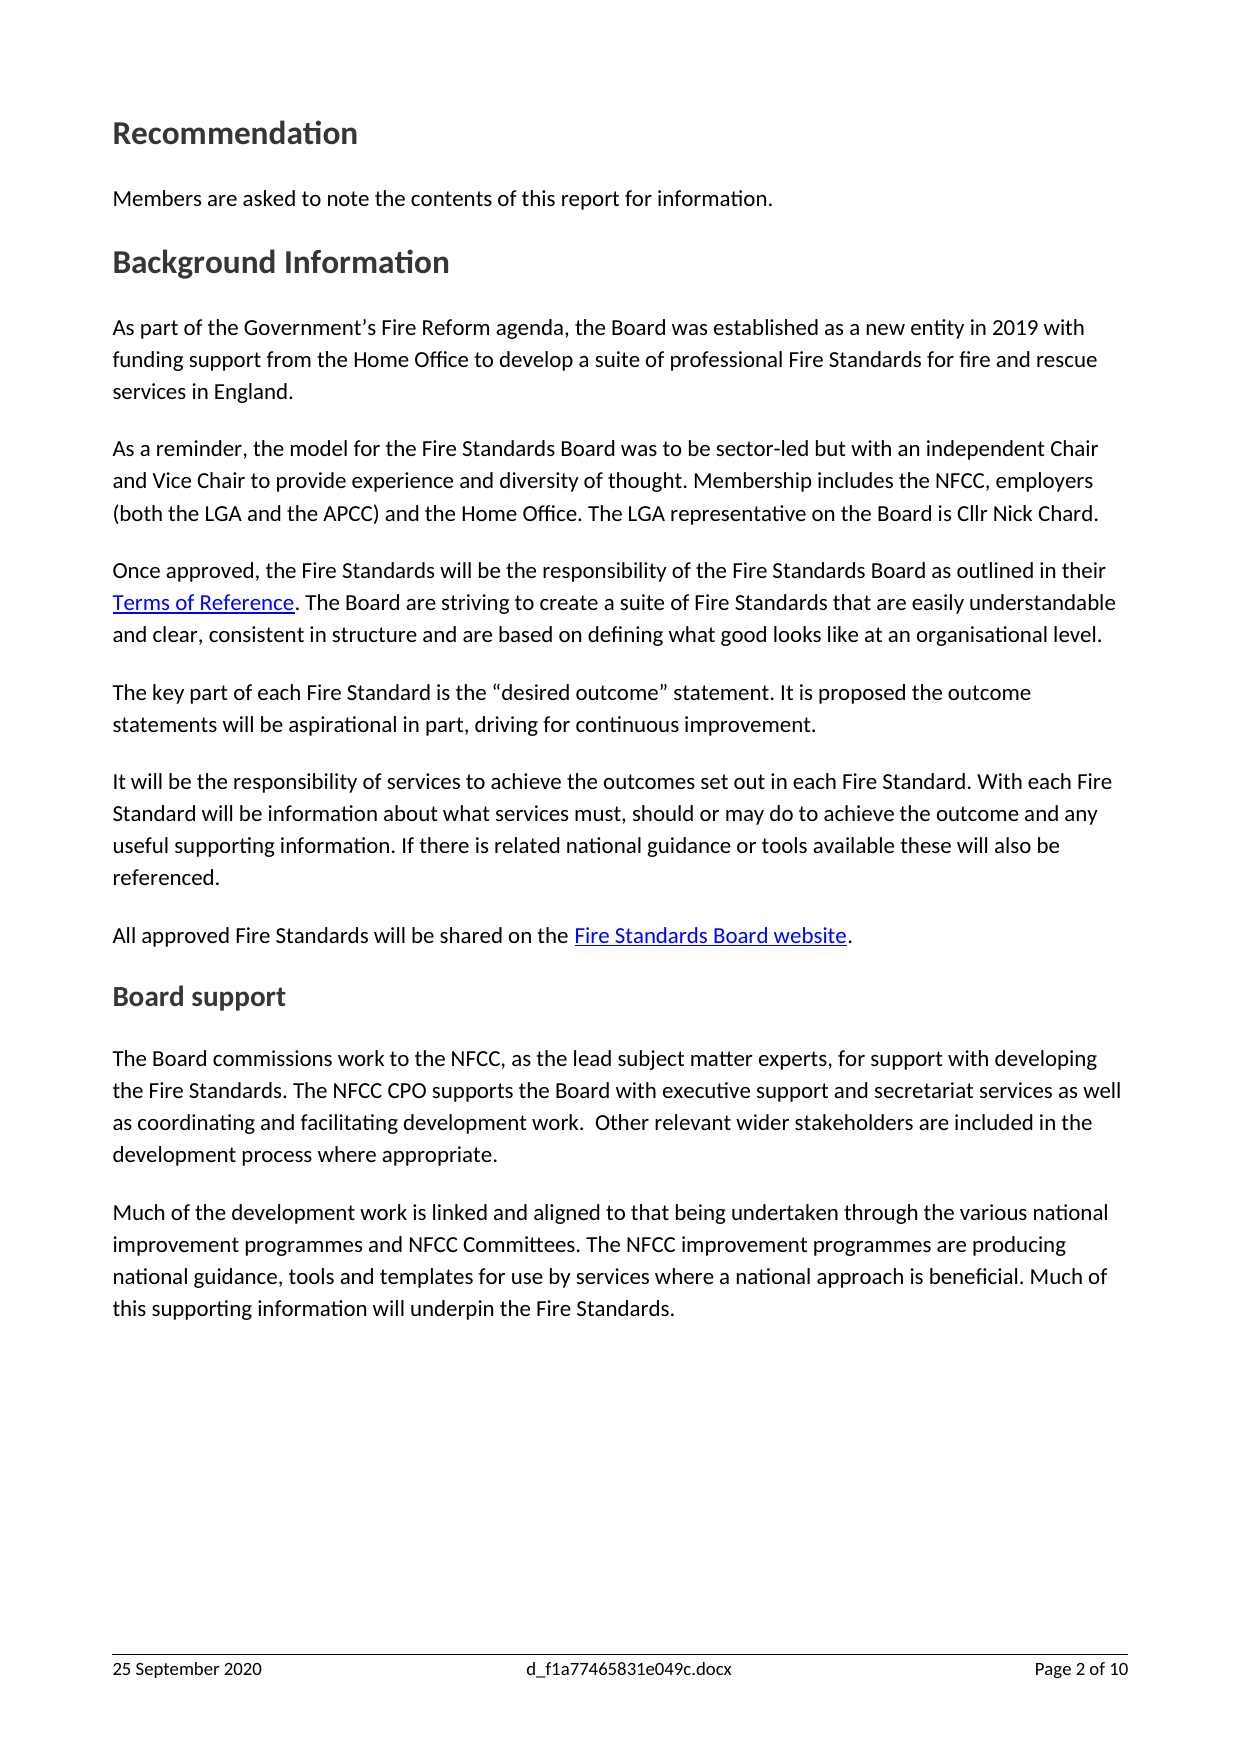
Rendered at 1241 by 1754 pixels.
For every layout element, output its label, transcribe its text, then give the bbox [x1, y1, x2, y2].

text The Board commissions work to the NFCC, as the lead subject matter experts, for support with developing the Fire Standards. The NFCC CPO supports the Board with executive support and secretariat services as well as coordinating and facilitating development work. Other relevant wider stakeholders are included in the development process where appropriate. [112, 1044, 1128, 1168]
text Members are asked to note the contents of this report for information. [112, 184, 1128, 212]
subtitle Recommendation [112, 112, 1128, 153]
subtitle Background Information [112, 241, 1128, 282]
text It will be the responsibility of services to achieve the outcomes set out in each Fire Standard. With each Fire Standard will be information about what services must, should or may do to achieve the outcome and any useful supporting information. If there is related national guidance or tools available these will also be referenced. [112, 767, 1128, 892]
text As part of the Government’s Fire Reform agenda, the Board was established as a new entity in 2019 with funding support from the Home Office to develop a suite of professional Fire Standards for fire and rescue services in England. [112, 313, 1128, 405]
text As a reminder, the model for the Fire Standards Board was to be sector-led but with an independent Chair and Vice Chair to provide experience and diversity of thought. Membership includes the NFCC, employers (both the LGA and the APCC) and the Home Office. The LGA representative on the Board is Cllr Nick Chard. [112, 434, 1128, 527]
subtitle Board support [112, 978, 1128, 1013]
text Much of the development work is linked and aligned to that being undertaken through the various national improvement programmes and NFCC Committees. The NFCC improvement programmes are producing national guidance, tools and templates for use by services where a national approach is beneficial. Much of this supporting information will underpin the Fire Standards. [112, 1198, 1128, 1322]
text All approved Fire Standards will be shared on the Fire Standards Board website. [112, 921, 1128, 949]
text Once approved, the Fire Standards will be the responsibility of the Fire Standards Board as outlined in their Terms of Reference. The Board are striving to create a suite of Fire Standards that are easily understandable and clear, consistent in structure and are based on defining what good looks like at an organisational level. [112, 556, 1128, 648]
text The key part of each Fire Standard is the “desired outcome” statement. It is proposed the outcome statements will be aspirational in part, driving for continuous improvement. [112, 678, 1128, 738]
